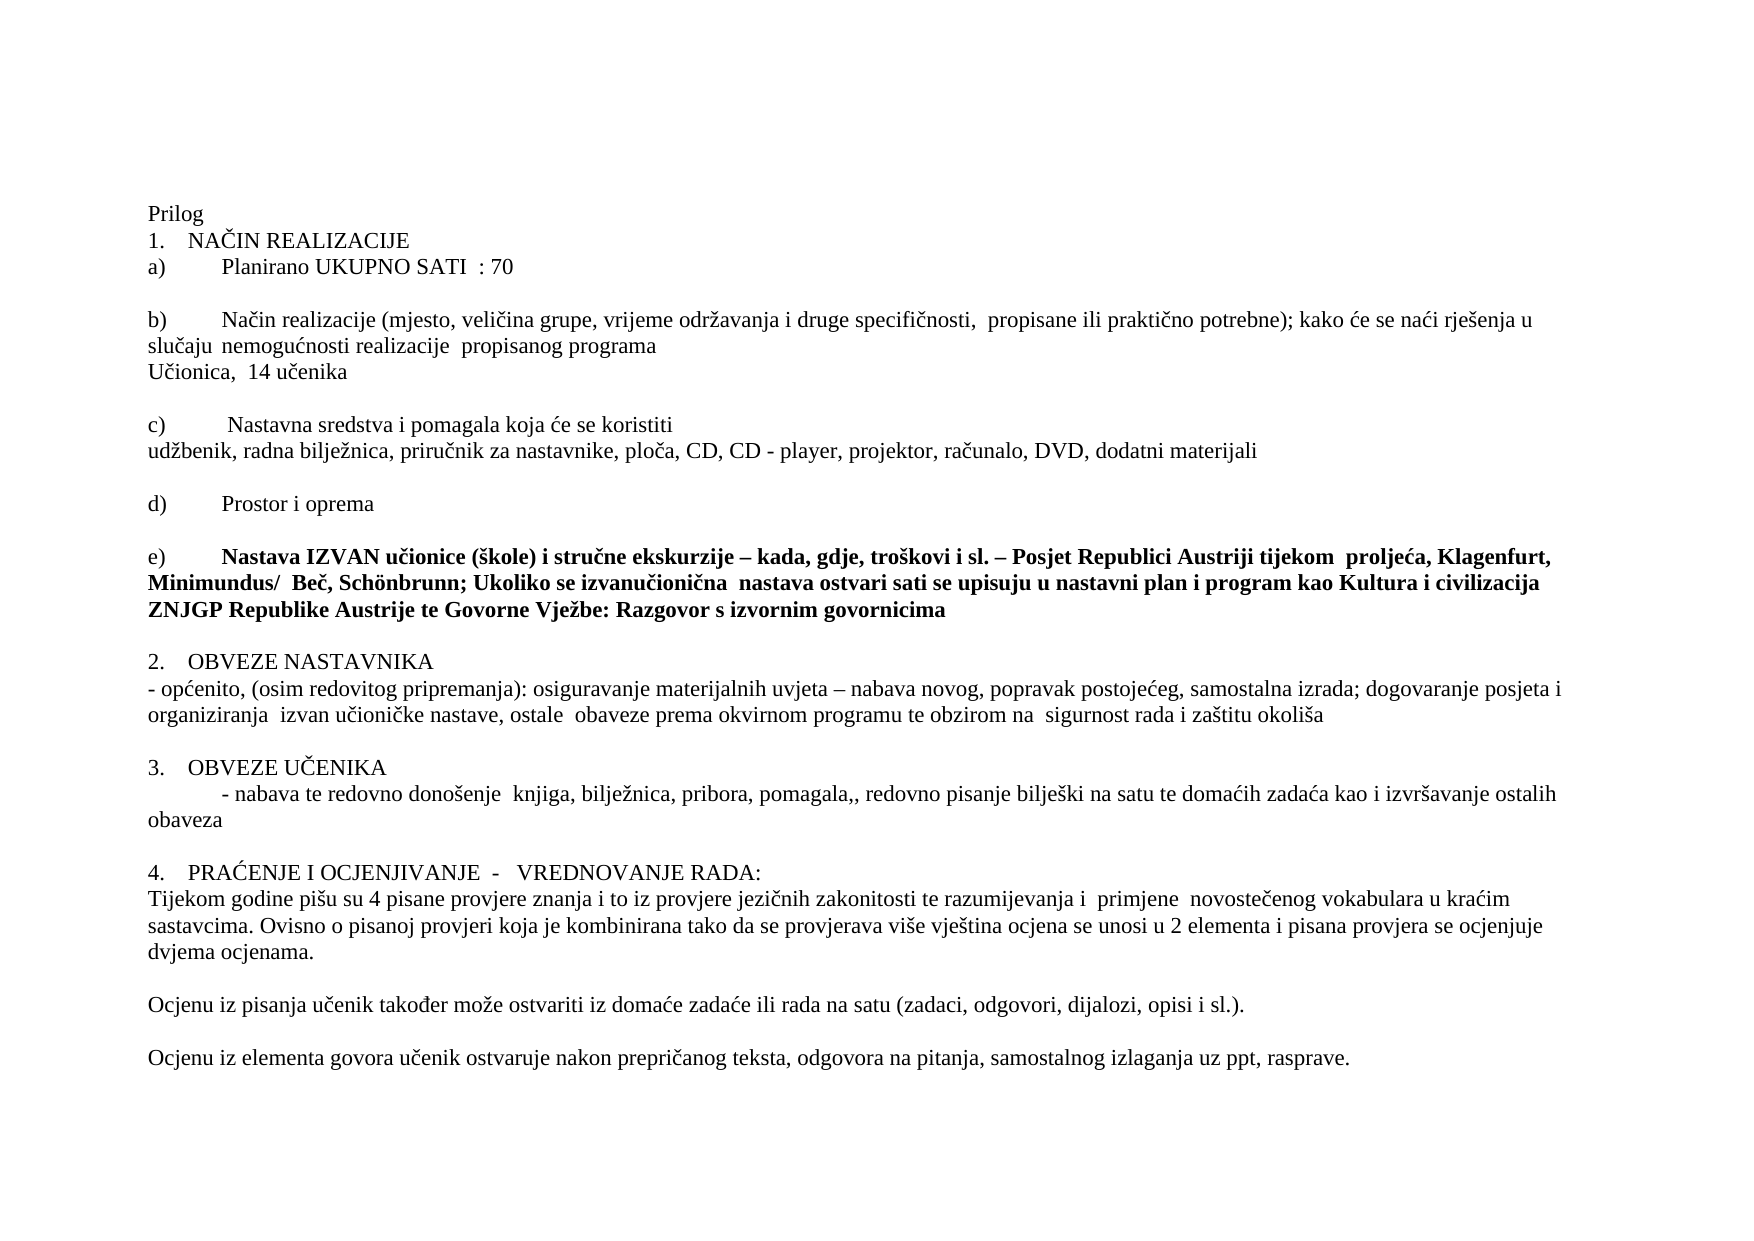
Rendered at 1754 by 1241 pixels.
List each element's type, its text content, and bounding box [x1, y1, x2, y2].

text Tijekom godine pišu su 4 pisane provjere znanja i to iz provjere jezičnih zakonitosti te razumijevanja i primjene novostečenog vokabulara u kraćim sastavcima. Ovisno o pisanoj provjeri koja je kombinirana tako da se provjerava više vještina ocjena se unosi u 2 elementa i pisana provjera se ocjenjuje dvjema ocjenama. [148, 886, 1606, 964]
text c) Nastavna sredstva i pomagala koja će se koristiti [148, 411, 1606, 437]
text udžbenik, radna bilježnica, priručnik za nastavnike, ploča, CD, CD - player, projektor, računalo, DVD, dodatni materijali [148, 437, 1606, 464]
text - nabava te redovno donošenje knjiga, bilježnica, pribora, pomagala,, redovno pisanje bilješki na satu te domaćih zadaća kao i izvršavanje ostalih obaveza [148, 780, 1606, 833]
text 3. OBVEZE UČENIKA [148, 754, 1606, 780]
text d) Prostor i oprema [148, 490, 1606, 517]
text e) Nastava IZVAN učionice (škole) i stručne ekskurzije – kada, gdje, troškovi i sl. – Posjet Republici Austriji tijekom proljeća, Klagenfurt, Minimundus/ Beč, Schönbrunn; Ukoliko se izvanučionična nastava ostvari sati se upisuju u nastavni plan i program kao Kultura i civilizacija ZNJGP Republike Austrije te Govorne Vježbe: Razgovor s izvornim govornicima [148, 543, 1606, 622]
text 1. NAČIN REALIZACIJE [148, 227, 1606, 253]
text 4. PRAĆENJE I OCJENJIVANJE - VREDNOVANJE RADA: [148, 859, 1606, 886]
text Prilog [148, 200, 1606, 227]
text 2. OBVEZE NASTAVNIKA [148, 648, 1606, 675]
text a) Planirano UKUPNO SATI : 70 [148, 253, 1606, 279]
text - općenito, (osim redovitog pripremanja): osiguravanje materijalnih uvjeta – nabava novog, popravak postojećeg, samostalna izrada; dogovaranje posjeta i organiziranja izvan učioničke nastave, ostale obaveze prema okvirnom programu te obzirom na sigurnost rada i zaštitu okoliša [148, 675, 1606, 727]
text Ocjenu iz elementa govora učenik ostvaruje nakon prepričanog teksta, odgovora na pitanja, samostalnog izlaganja uz ppt, rasprave. [148, 1044, 1606, 1070]
text Ocjenu iz pisanja učenik također može ostvariti iz domaće zadaće ili rada na satu (zadaci, odgovori, dijalozi, opisi i sl.). [148, 991, 1606, 1017]
text Učionica, 14 učenika [148, 358, 1606, 385]
text b) Način realizacije (mjesto, veličina grupe, vrijeme održavanja i druge specifičnosti, propisane ili praktično potrebne); kako će se naći rješenja u slučaju nemogućnosti realizacije propisanog programa [148, 306, 1606, 358]
